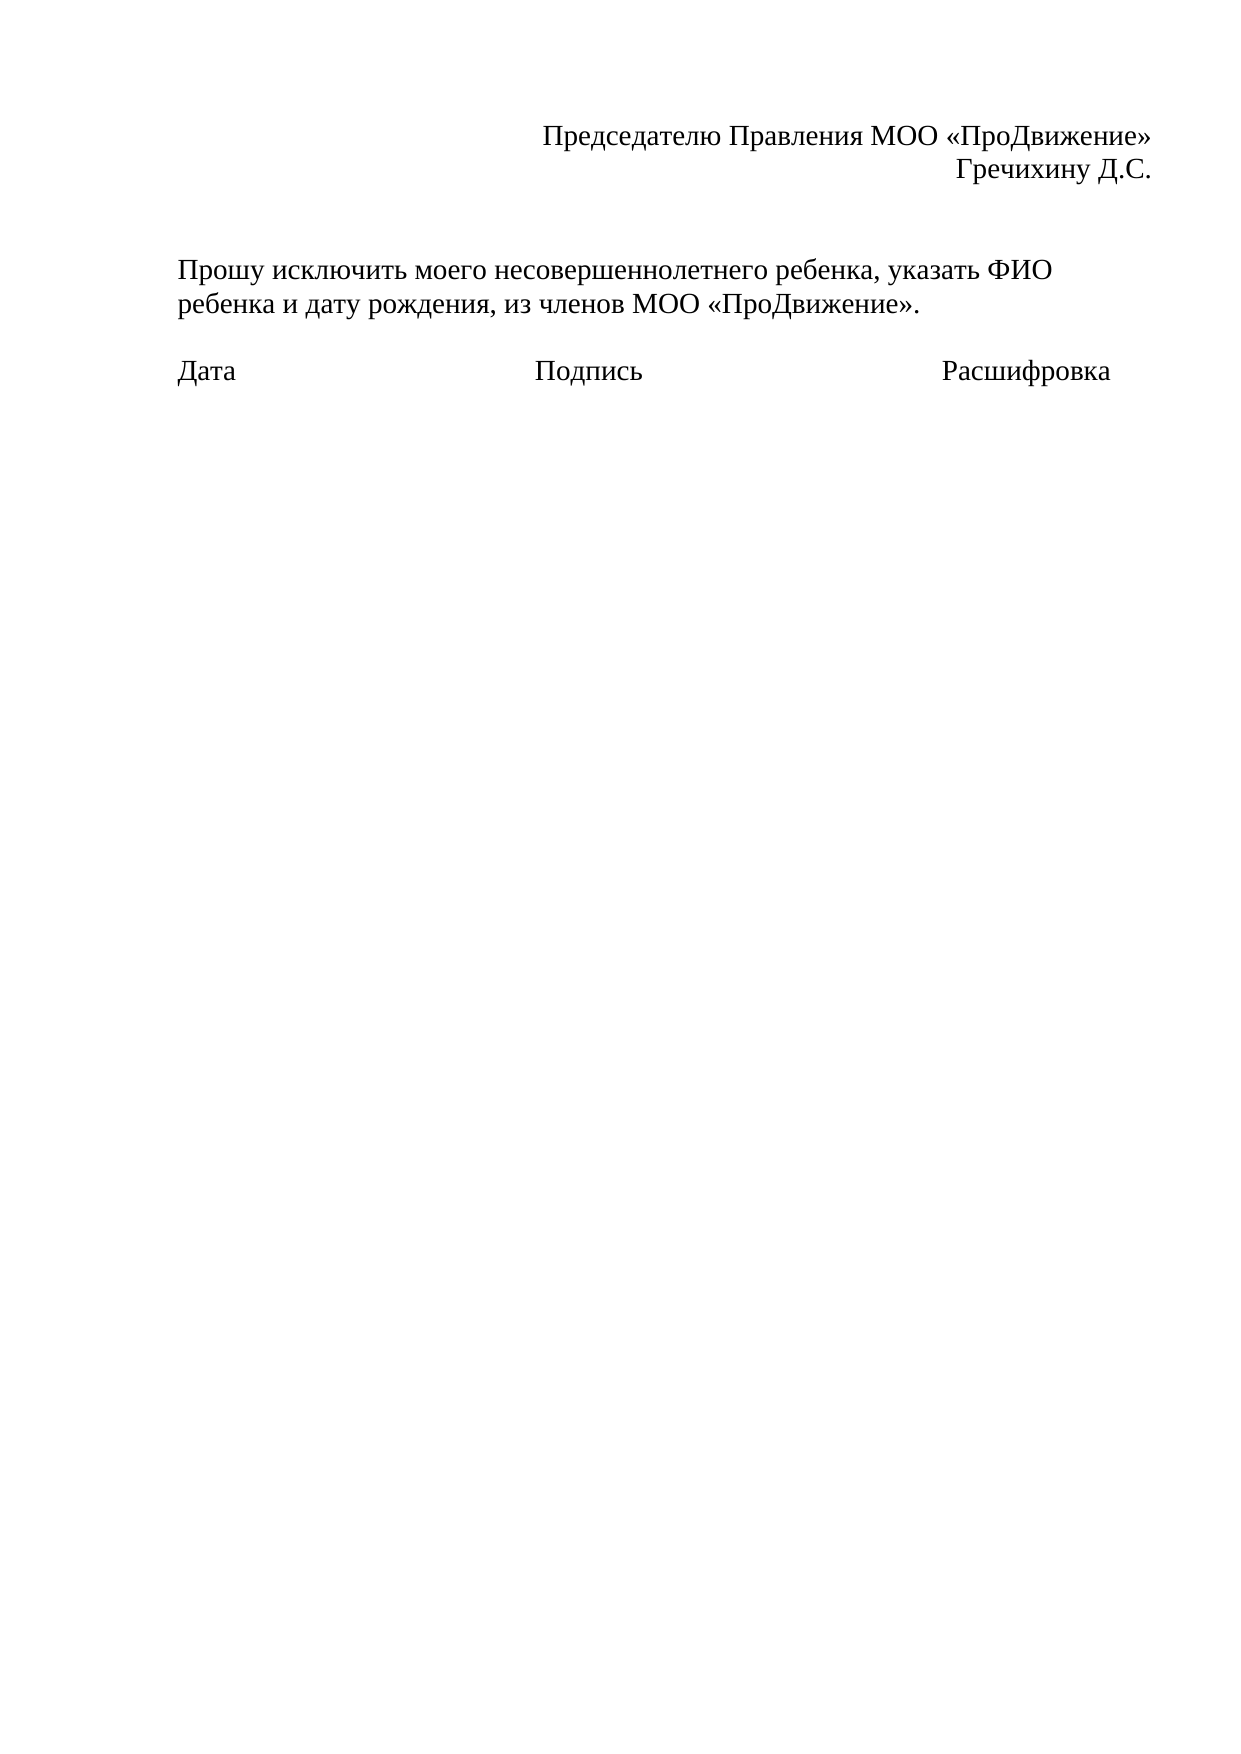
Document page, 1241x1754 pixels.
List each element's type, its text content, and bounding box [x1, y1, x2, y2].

text Прошу исключить моего несовершеннолетнего ребенка, указать ФИО ребенка и дату рождения, из членов МОО «ПроДвижение». [177, 252, 1152, 319]
text Дата Подпись Расшифровка [177, 353, 1152, 386]
text Председателю Правления МОО «ПроДвижение» [177, 118, 1152, 152]
text Гречихину Д.С. [177, 152, 1152, 185]
